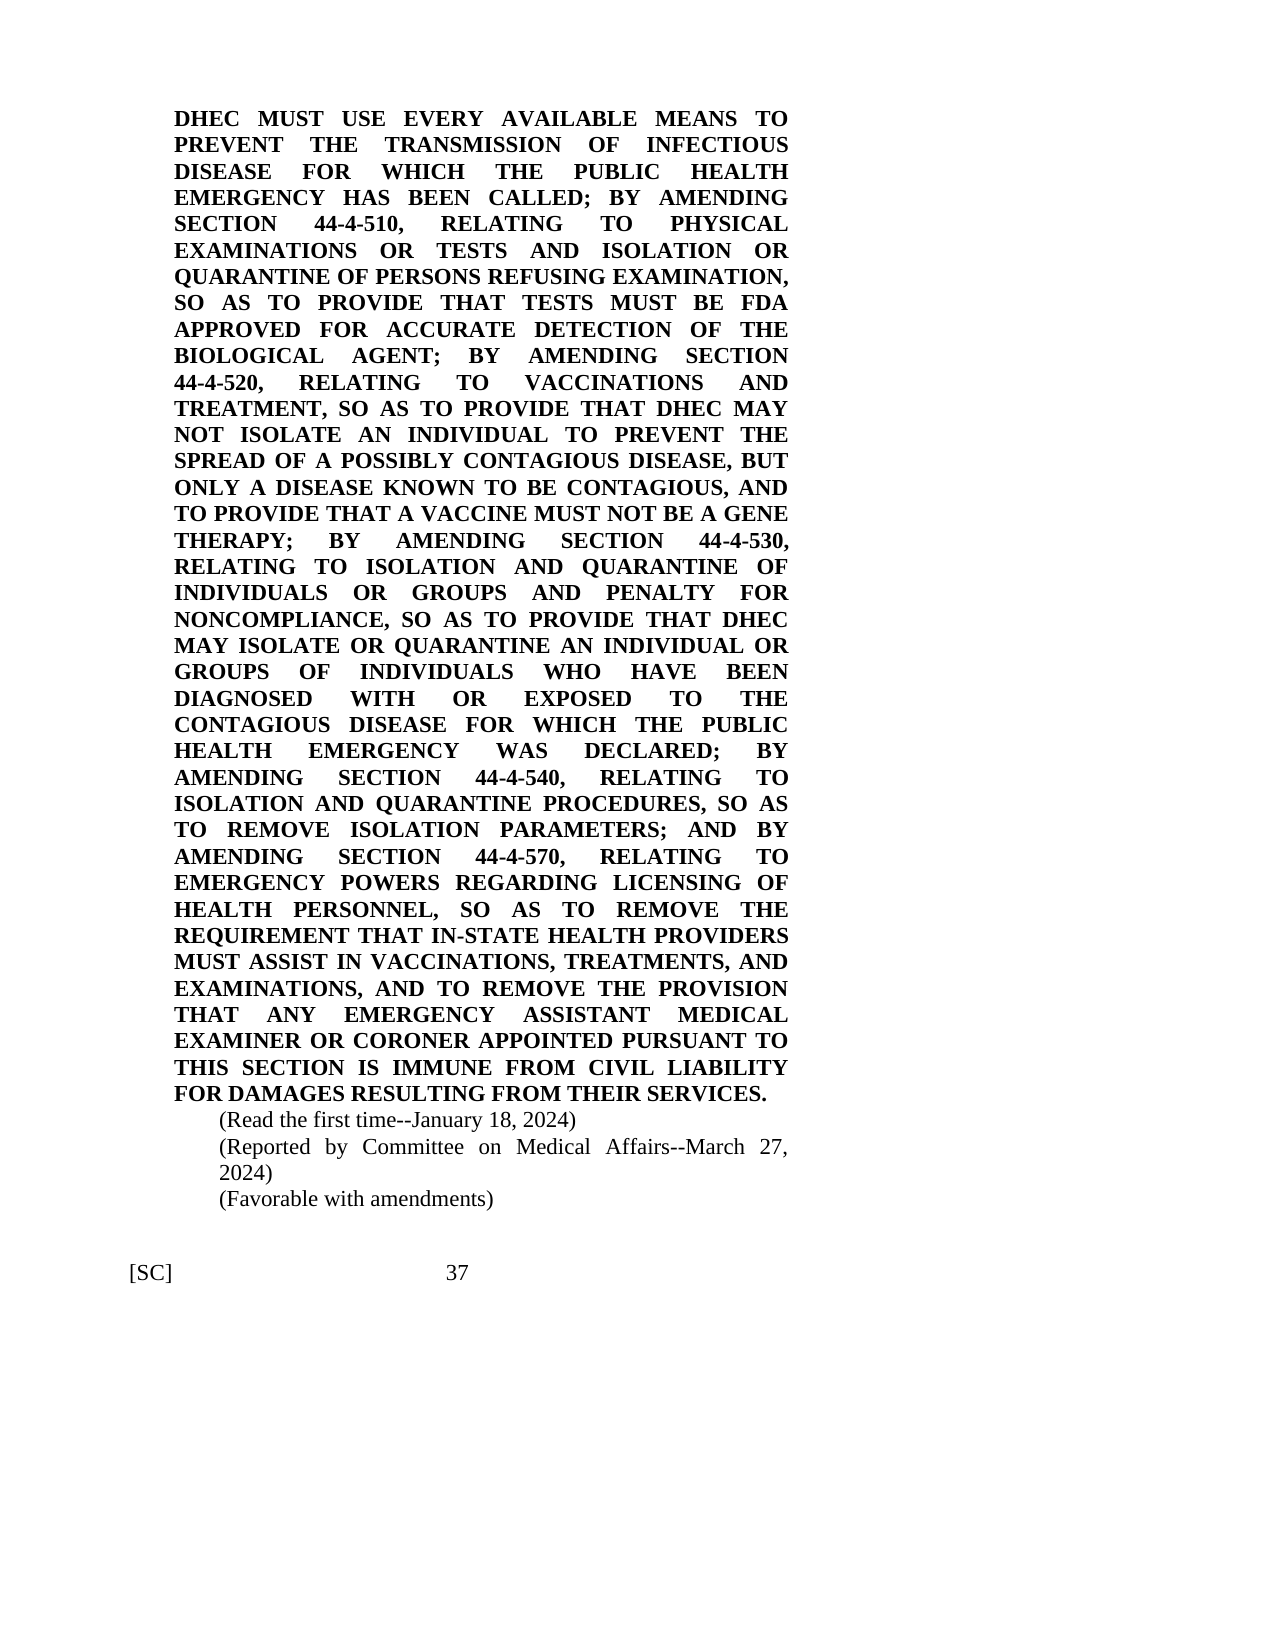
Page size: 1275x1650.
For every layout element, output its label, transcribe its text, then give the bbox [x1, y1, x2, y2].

text (Read the first time--January 18, 2024) [219, 1106, 789, 1133]
text (Reported by Committee on Medical Affairs--March 27, 2024) [219, 1133, 789, 1186]
text (Favorable with amendments) [219, 1186, 789, 1212]
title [129, 105, 789, 1106]
